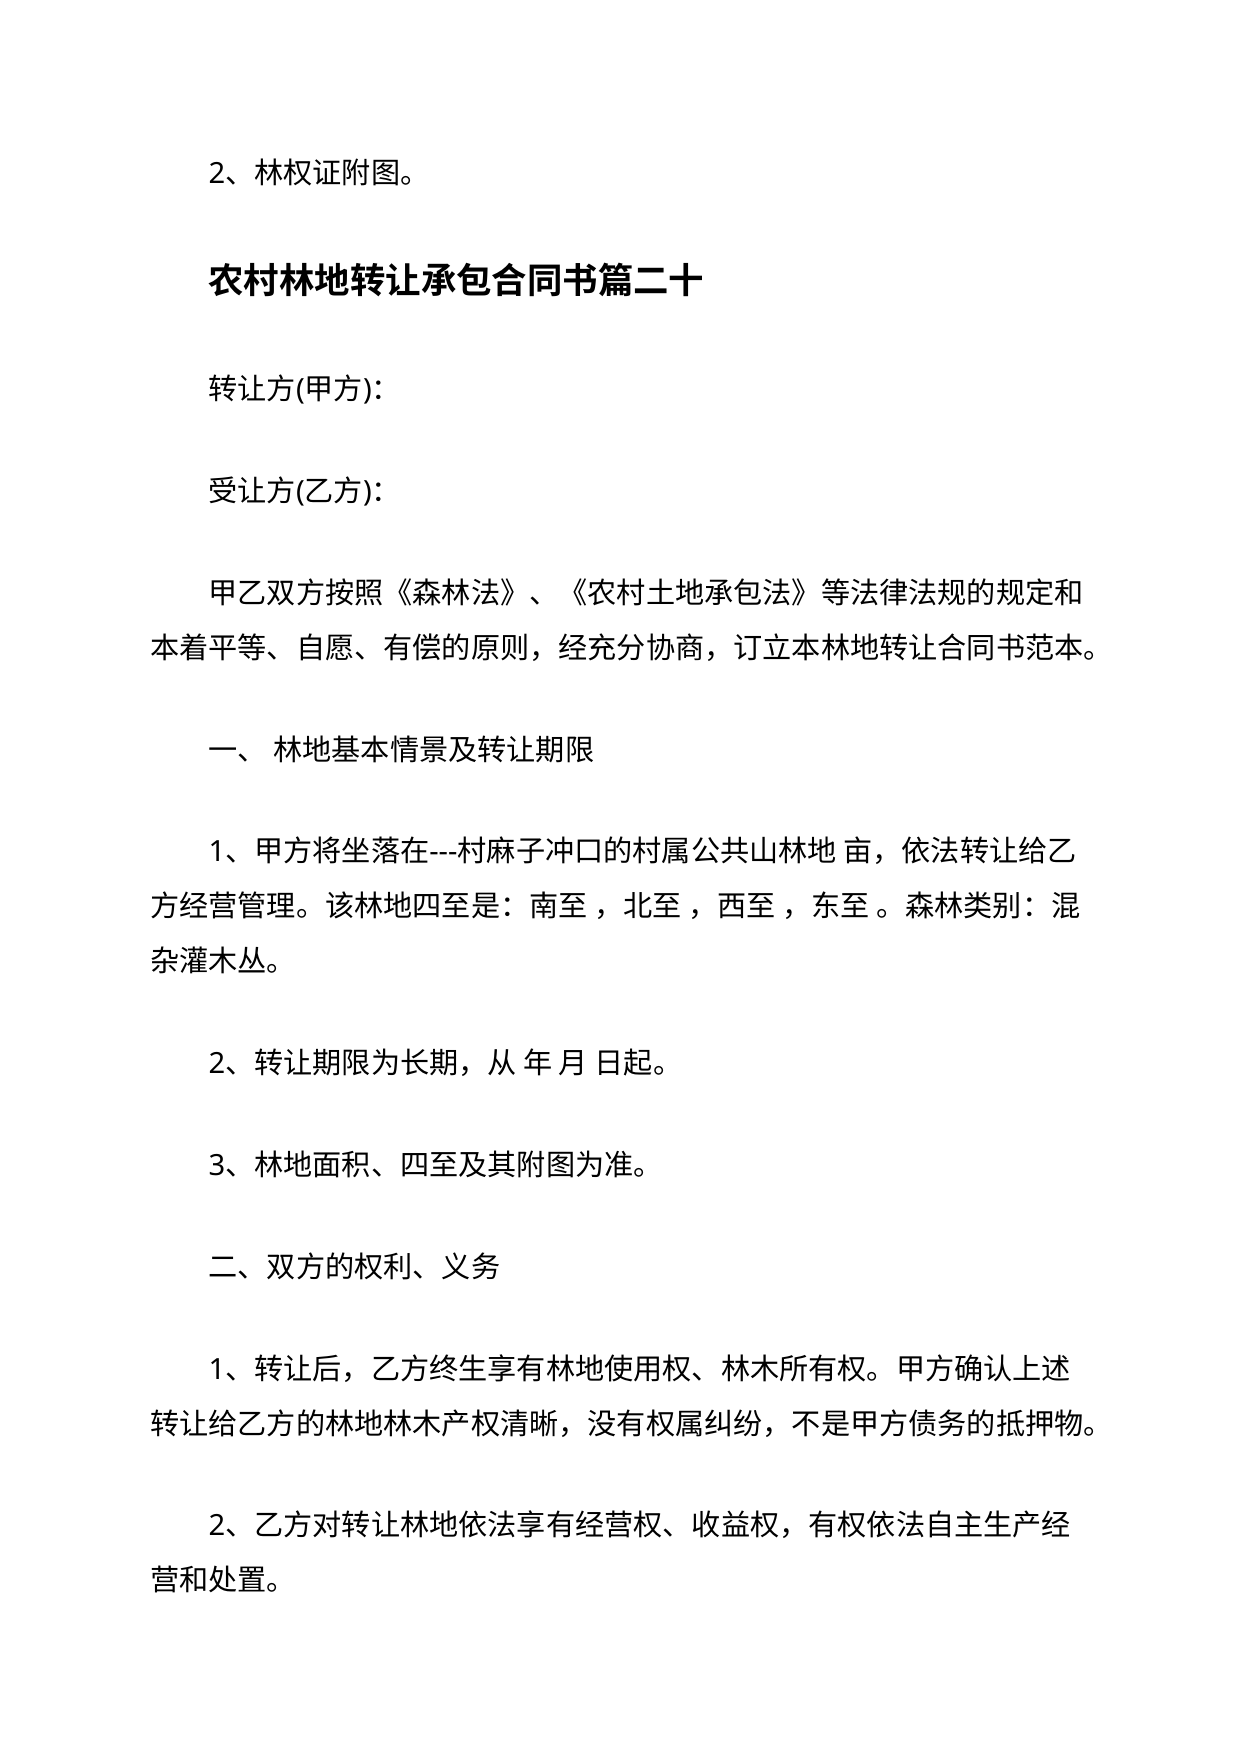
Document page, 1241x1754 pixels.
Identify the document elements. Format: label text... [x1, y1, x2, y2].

text 一、 林地基本情景及转让期限 [150, 726, 1090, 768]
text 二、双方的权利、义务 [150, 1243, 1090, 1286]
text 受让方(乙方)： [150, 467, 1090, 510]
text 农村林地转让承包合同书篇二十 [150, 252, 1090, 303]
text 3、林地面积、四至及其附图为准。 [150, 1141, 1090, 1184]
text 2、转让期限为长期，从 年 月 日起。 [150, 1039, 1090, 1082]
text 1、甲方将坐落在---村麻子冲口的村属公共山林地 亩，依法转让给乙方经营管理。该林地四至是：南至 ，北至 ，西至 ，东至 。森林类别：混杂灌木丛。 [150, 828, 1090, 980]
text 转让方(甲方)： [150, 365, 1090, 408]
text 2、林权证附图。 [150, 150, 1090, 192]
text 1、转让后，乙方终生享有林地使用权、林木所有权。甲方确认上述转让给乙方的林地林木产权清晰，没有权属纠纷，不是甲方债务的抵押物。 [150, 1345, 1090, 1442]
text 甲乙双方按照《森林法》、《农村土地承包法》等法律法规的规定和本着平等、自愿、有偿的原则，经充分协商，订立本林地转让合同书范本。 [150, 569, 1090, 667]
text 2、乙方对转让林地依法享有经营权、收益权，有权依法自主生产经营和处置。 [150, 1502, 1090, 1599]
